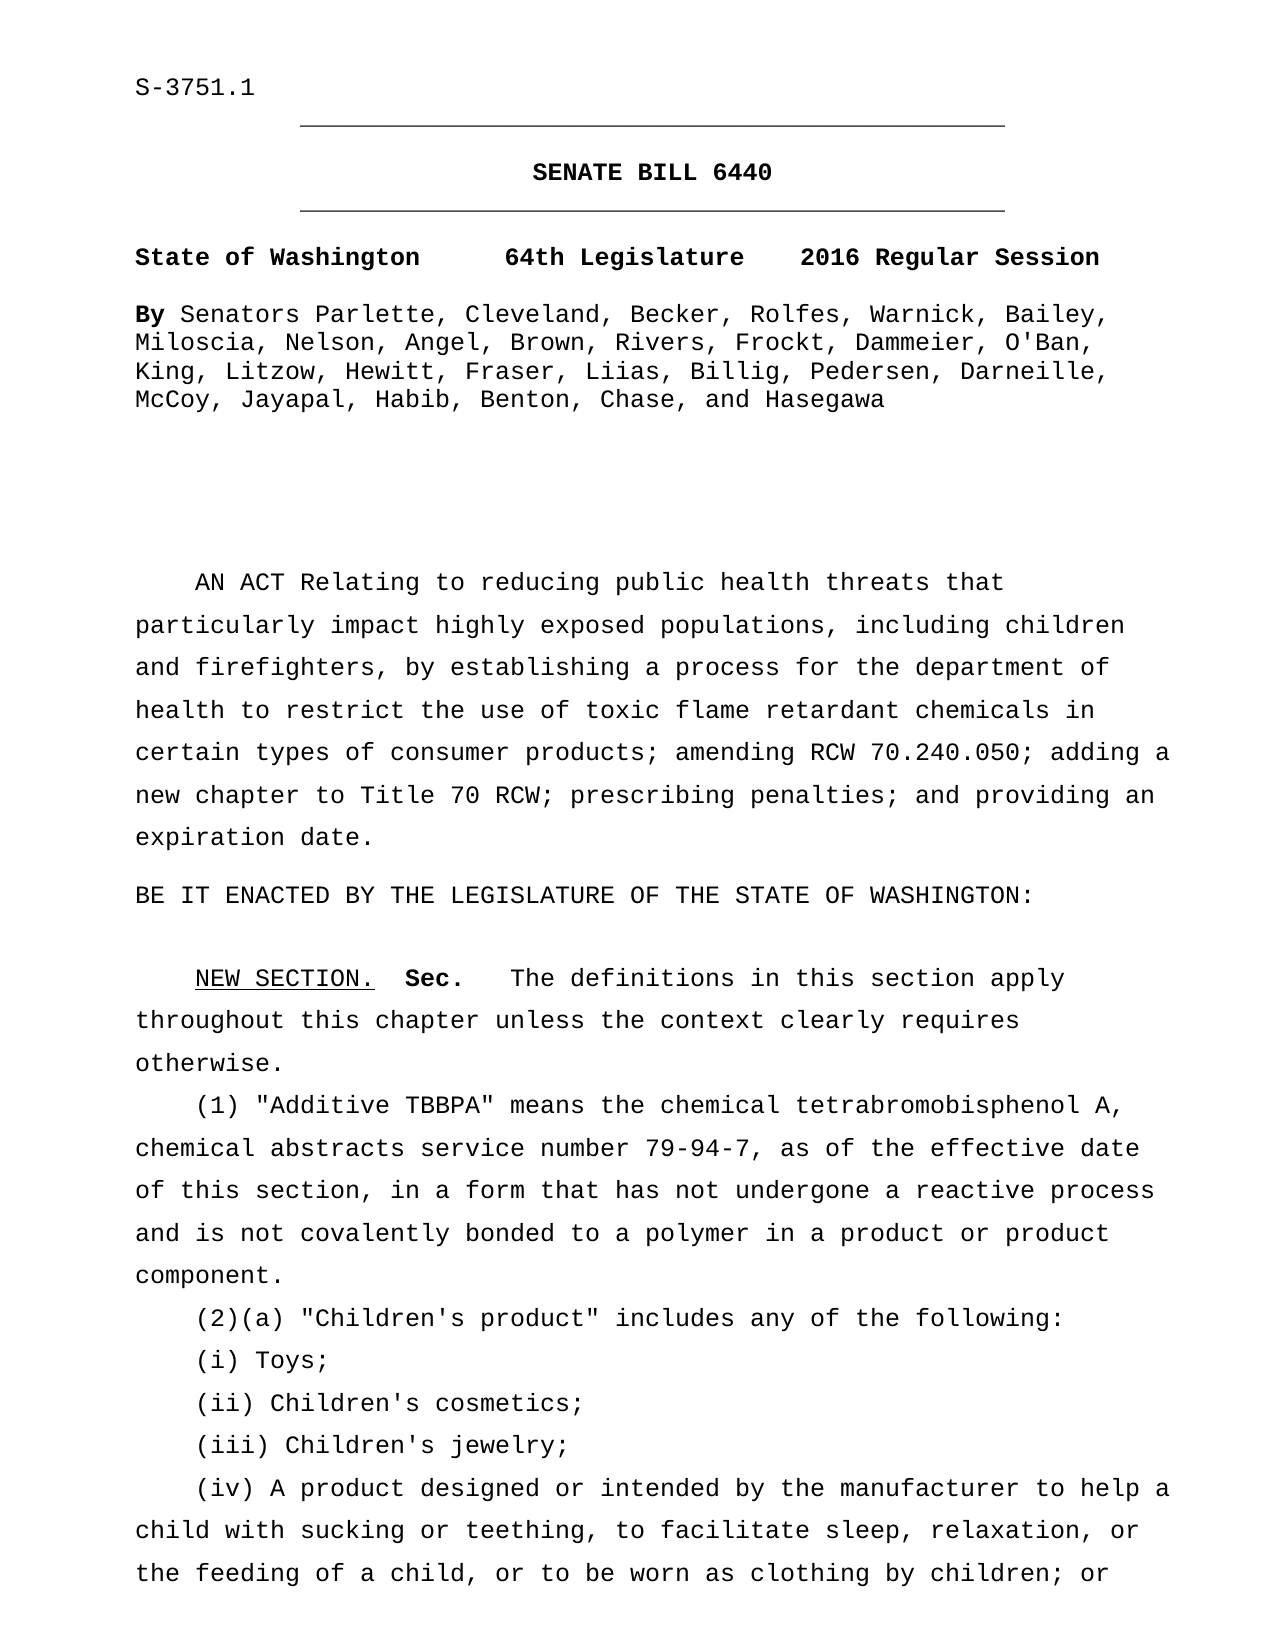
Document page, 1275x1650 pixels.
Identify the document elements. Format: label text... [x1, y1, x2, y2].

text (1) "Additive TBBPA" means the chemical tetrabromobisphenol A, chemical abstracts service number 79-94-7, as of the effective date of this section, in a form that has not undergone a reactive process and is not covalently bonded to a polymer in a product or product component. [135, 1080, 1170, 1292]
text (iv) A product designed or intended by the manufacturer to help a child with sucking or teething, to facilitate sleep, relaxation, or the feeding of a child, or to be worn as clothing by children; or [135, 1462, 1170, 1590]
text (iii) Children's jewelry; [135, 1420, 1170, 1462]
text State of Washington 64th Legislature 2016 Regular Session [135, 245, 1170, 273]
text _______________________________________________ [135, 188, 1170, 217]
text S-3751.1 [135, 75, 1170, 103]
text AN ACT Relating to reducing public health threats that particularly impact highly exposed populations, including children and firefighters, by establishing a process for the department of health to restrict the use of toxic flame retardant chemicals in certain types of consumer products; amending RCW 70.240.050; adding a new chapter to Title 70 RCW; prescribing penalties; and providing an expiration date. [135, 557, 1170, 854]
text NEW SECTION. Sec. The definitions in this section apply throughout this chapter unless the context clearly requires otherwise. [135, 952, 1170, 1080]
text (2)(a) "Children's product" includes any of the following: [135, 1292, 1170, 1335]
text _______________________________________________ [135, 103, 1170, 132]
text SENATE BILL 6440 [135, 160, 1170, 188]
text BE IT ENACTED BY THE LEGISLATURE OF THE STATE OF WASHINGTON: [135, 882, 1170, 911]
text (ii) Children's cosmetics; [135, 1377, 1170, 1420]
text (i) Toys; [135, 1335, 1170, 1377]
text By Senators Parlette, Cleveland, Becker, Rolfes, Warnick, Bailey, Miloscia, Nelson, Angel, Brown, Rivers, Frockt, Dammeier, O'Ban, King, Litzow, Hewitt, Fraser, Liias, Billig, Pedersen, Darneille, McCoy, Jayapal, Habib, Benton, Chase, and Hasegawa [135, 302, 1170, 415]
